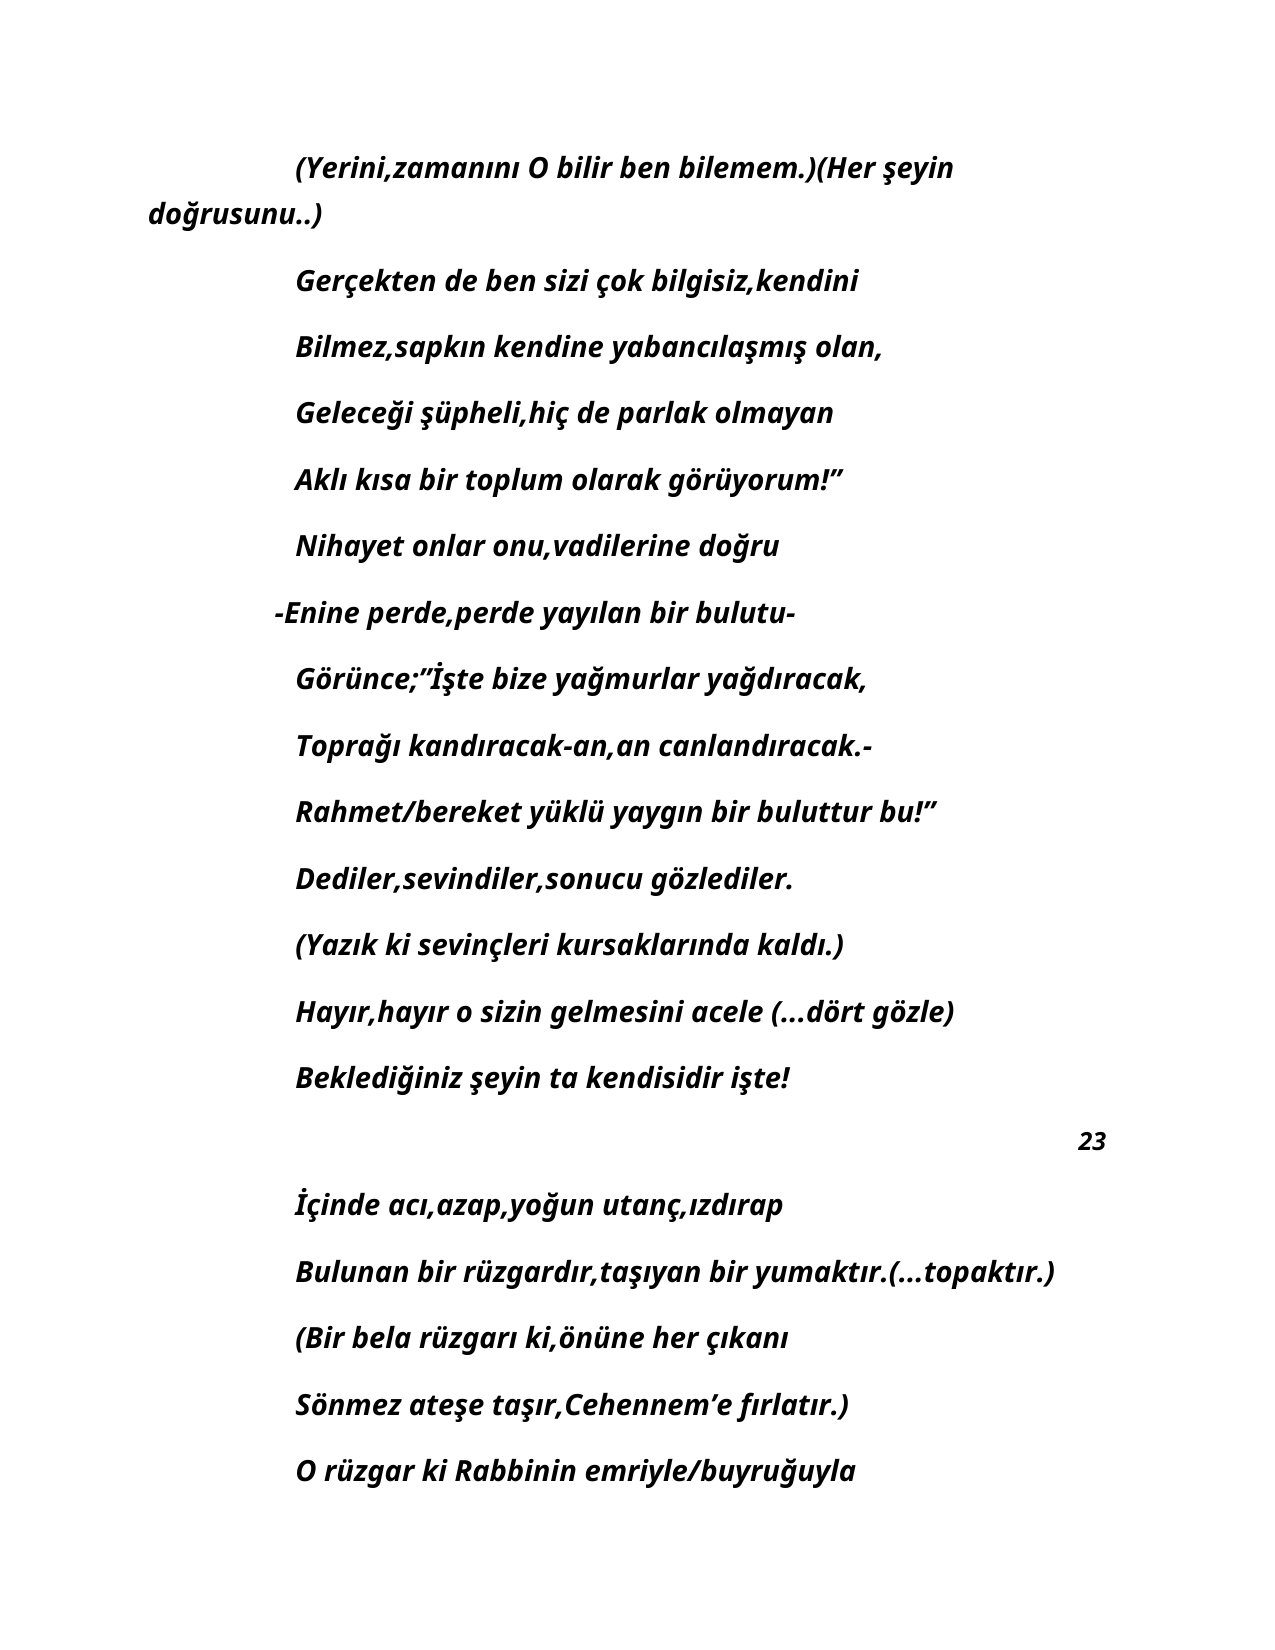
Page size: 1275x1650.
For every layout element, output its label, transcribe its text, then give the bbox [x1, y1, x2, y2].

text (Yazık ki sevinçleri kursaklarında kaldı.) [148, 924, 1127, 964]
text O rüzgar ki Rabbinin emriyle/buyruğuyla [148, 1450, 1127, 1490]
text Dediler,sevindiler,sonucu gözlediler. [148, 858, 1127, 898]
text Rahmet/bereket yüklü yaygın bir buluttur bu!” [148, 791, 1127, 831]
text (Yerini,zamanını O bilir ben bilemem.)(Her şeyin doğrusunu..) [148, 148, 1127, 233]
text İçinde acı,azap,yoğun utanç,ızdırap [148, 1184, 1127, 1224]
text Gerçekten de ben sizi çok bilgisiz,kendini [148, 260, 1127, 299]
text Görünce;”İşte bize yağmurlar yağdıracak, [148, 658, 1127, 698]
text (Bir bela rüzgarı ki,önüne her çıkanı [148, 1317, 1127, 1357]
text Beklediğiniz şeyin ta kendisidir işte! [148, 1057, 1127, 1097]
text Nihayet onlar onu,vadilerine doğru [148, 526, 1127, 565]
text -Enine perde,perde yayılan bir bulutu- [148, 592, 1127, 632]
text Toprağı kandıracak-an,an canlandıracak.- [148, 725, 1127, 765]
text Aklı kısa bir toplum olarak görüyorum!” [148, 459, 1127, 499]
text Bilmez,sapkın kendine yabancılaşmış olan, [148, 326, 1127, 366]
text Sönmez ateşe taşır,Cehennem’e fırlatır.) [148, 1384, 1127, 1424]
text Geleceği şüpheli,hiç de parlak olmayan [148, 393, 1127, 432]
text 23 [148, 1124, 1127, 1158]
text Hayır,hayır o sizin gelmesini acele (...dört gözle) [148, 991, 1127, 1031]
text Bulunan bir rüzgardır,taşıyan bir yumaktır.(...topaktır.) [148, 1251, 1127, 1291]
